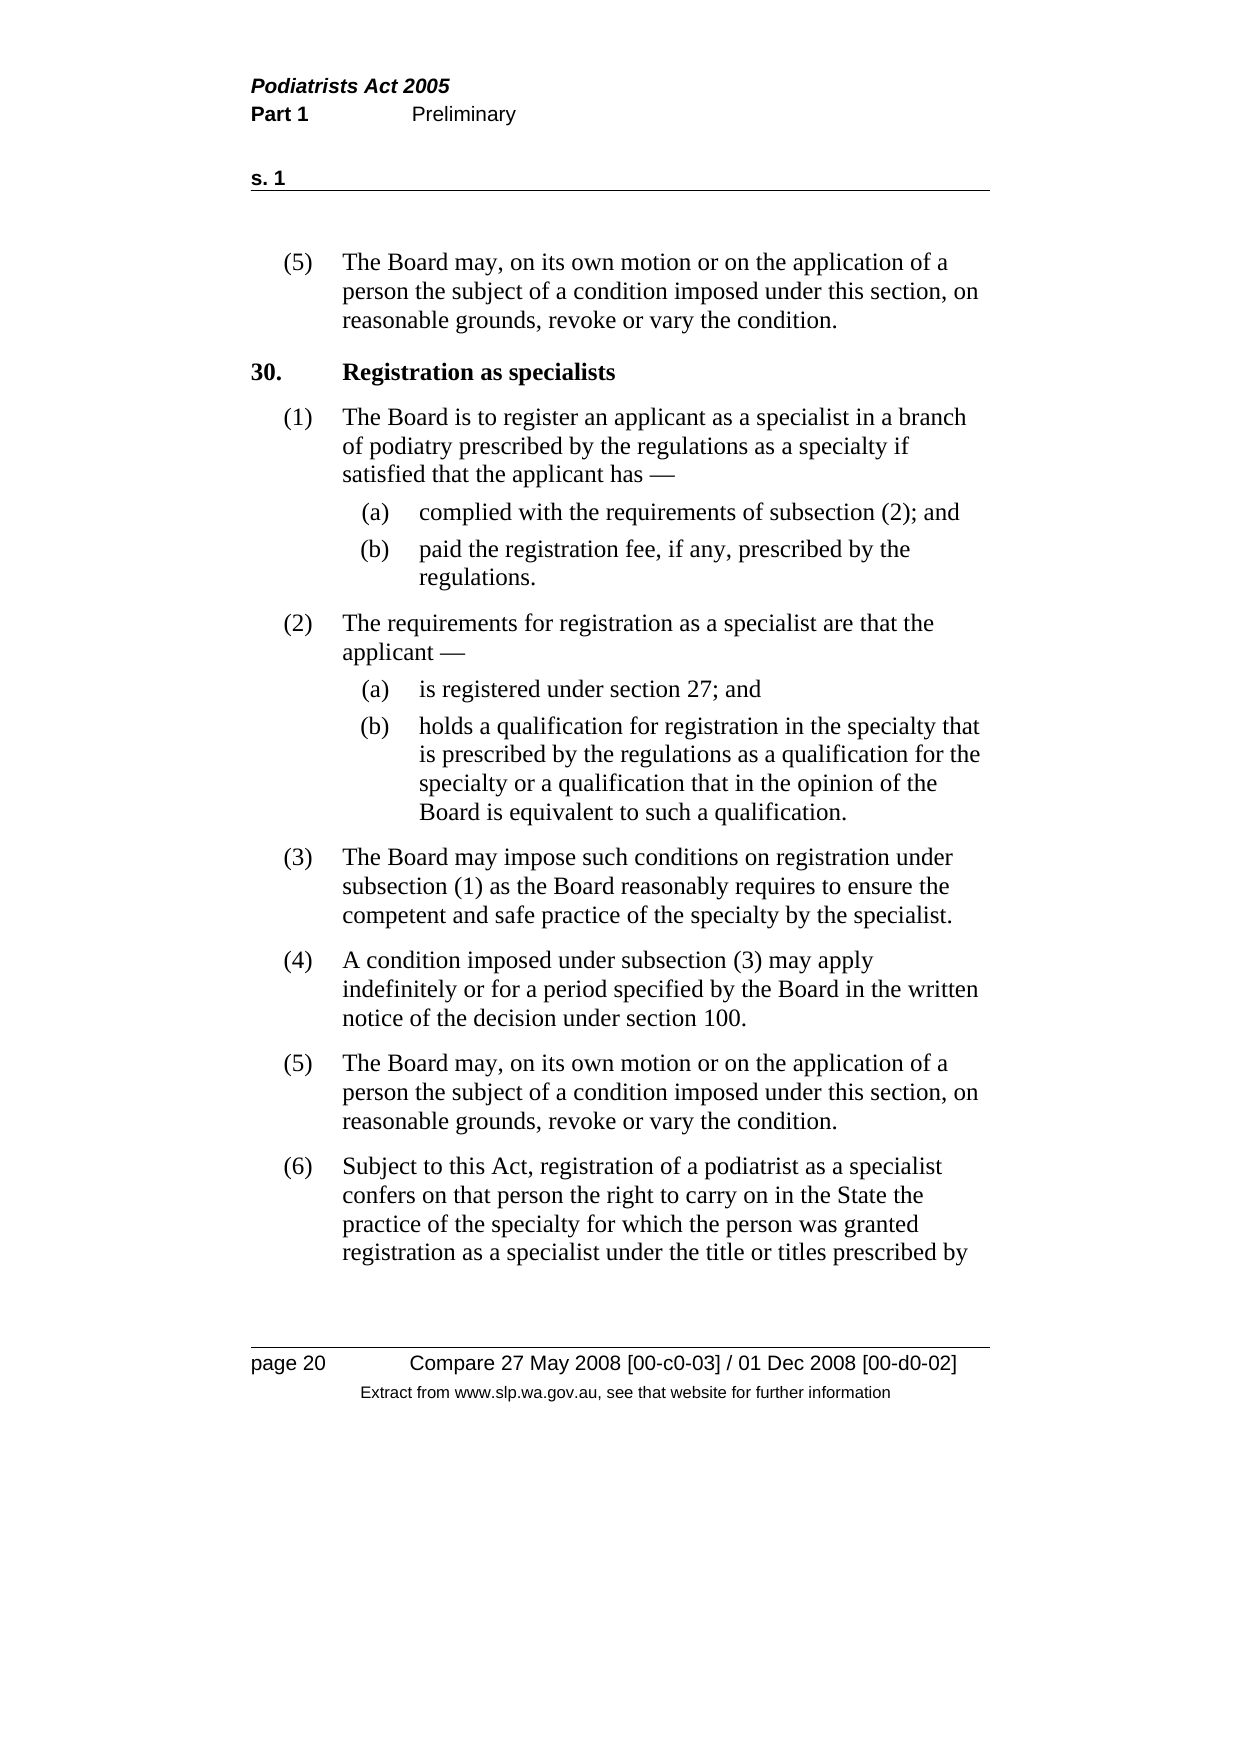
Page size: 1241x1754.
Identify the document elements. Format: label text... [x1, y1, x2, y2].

text (b) holds a qualification for registration in the specialty that is prescribed by the regulations as a qualification for the specialty or a qualification that in the opinion of the Board is equivalent to such a qualification. [251, 711, 990, 826]
text (2) The requirements for registration as a specialist are that the applicant — [251, 608, 990, 665]
text (a) is registered under section 27; and [251, 674, 990, 702]
text (1) The Board is to register an applicant as a specialist in a branch of podiatry prescribed by the regulations as a specialty if satisfied that the applicant has — [251, 402, 990, 488]
text (5) The Board may, on its own motion or on the application of a person the subject of a condition imposed under this section, on reasonable grounds, revoke or vary the condition. [251, 247, 990, 334]
text (b) paid the registration fee, if any, prescribed by the regulations. [251, 534, 990, 591]
subtitle 30. Registration as specialists [251, 357, 990, 385]
text (a) complied with the requirements of subsection (2); and [251, 497, 990, 525]
text (4) A condition imposed under subsection (3) may apply indefinitely or for a period specified by the Board in the written notice of the decision under section 100. [251, 945, 990, 1032]
text (3) The Board may impose such conditions on registration under subsection (1) as the Board reasonably requires to ensure the competent and safe practice of the specialty by the specialist. [251, 842, 990, 929]
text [251, 1151, 990, 1266]
text (5) The Board may, on its own motion or on the application of a person the subject of a condition imposed under this section, on reasonable grounds, revoke or vary the condition. [251, 1048, 990, 1134]
